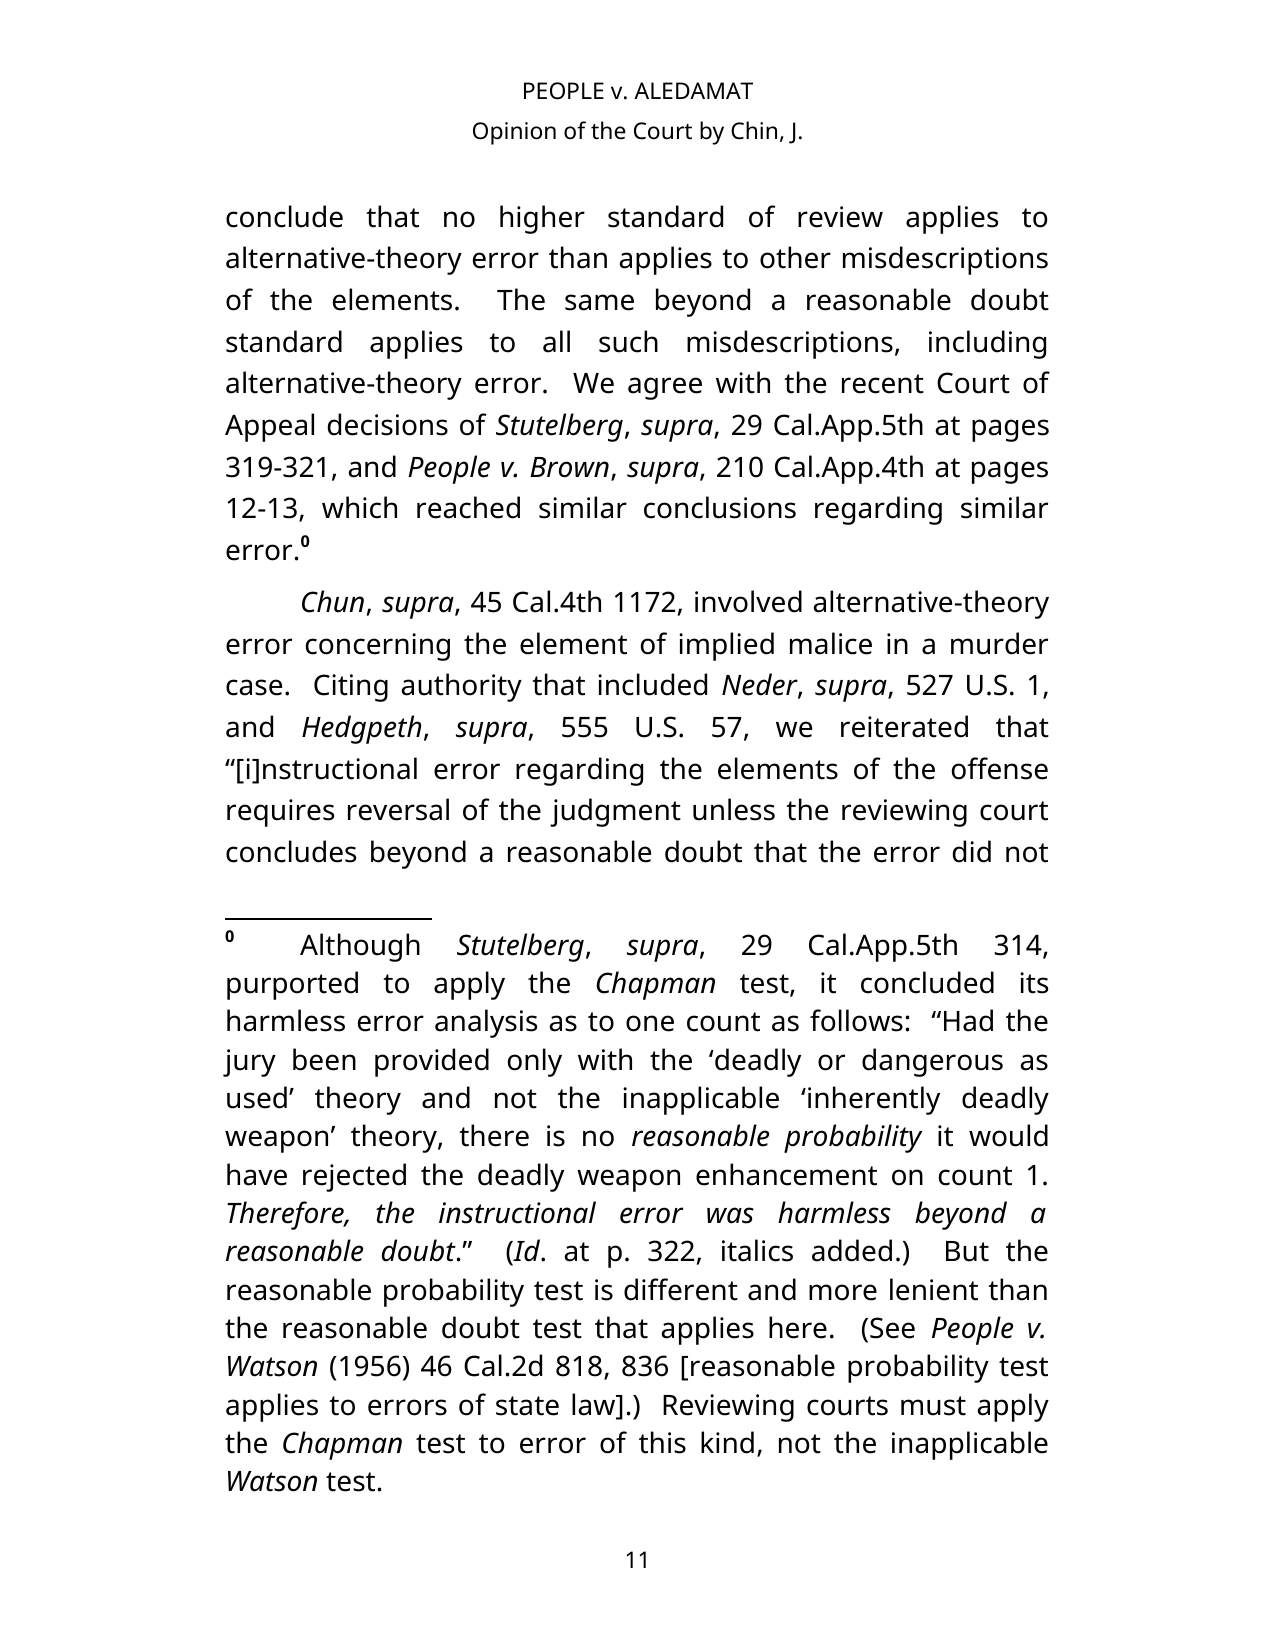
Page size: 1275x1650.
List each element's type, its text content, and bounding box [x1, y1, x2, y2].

text Chun, supra, 45 Cal.4th 1172, involved alternative-theory error concerning the element of implied malice in a murder case. Citing authority that included Neder, supra, 527 U.S. 1, and Hedgpeth, supra, 555 U.S. 57, we reiterated that “[i]nstructional error regarding the elements of the offense requires reversal of the judgment unless the reviewing court concludes beyond a reasonable doubt that the error did not contribute to the verdict.” (Chun, at p. 1201.) In seeking a more precise test, we quoted Justice Scalia’s concurring opinion in another case involving misdescription of an element: “ ‘The error in the present case can be harmless only if the jury verdict on other points effectively embraces this one or if it is impossible, upon the evidence, to have found what the verdict did find without finding this point as well.’ ” (Id. at p. 1204, quoting California v. Roy (1996) 519 U.S. 2, 7 (conc. opn. of Scalia, J.).) We then said, “Without holding that this is the only way to find error harmless, we think this test works well here, and we will use it. If other aspects of the verdict or the evidence leave no reasonable doubt that the jury made the findings necessary for conscious-disregard-for-life malice, the erroneous felony-murder instruction was harmless.” (Chun, at pp. 1204-1205.) [225, 579, 1050, 871]
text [225, 194, 1050, 569]
